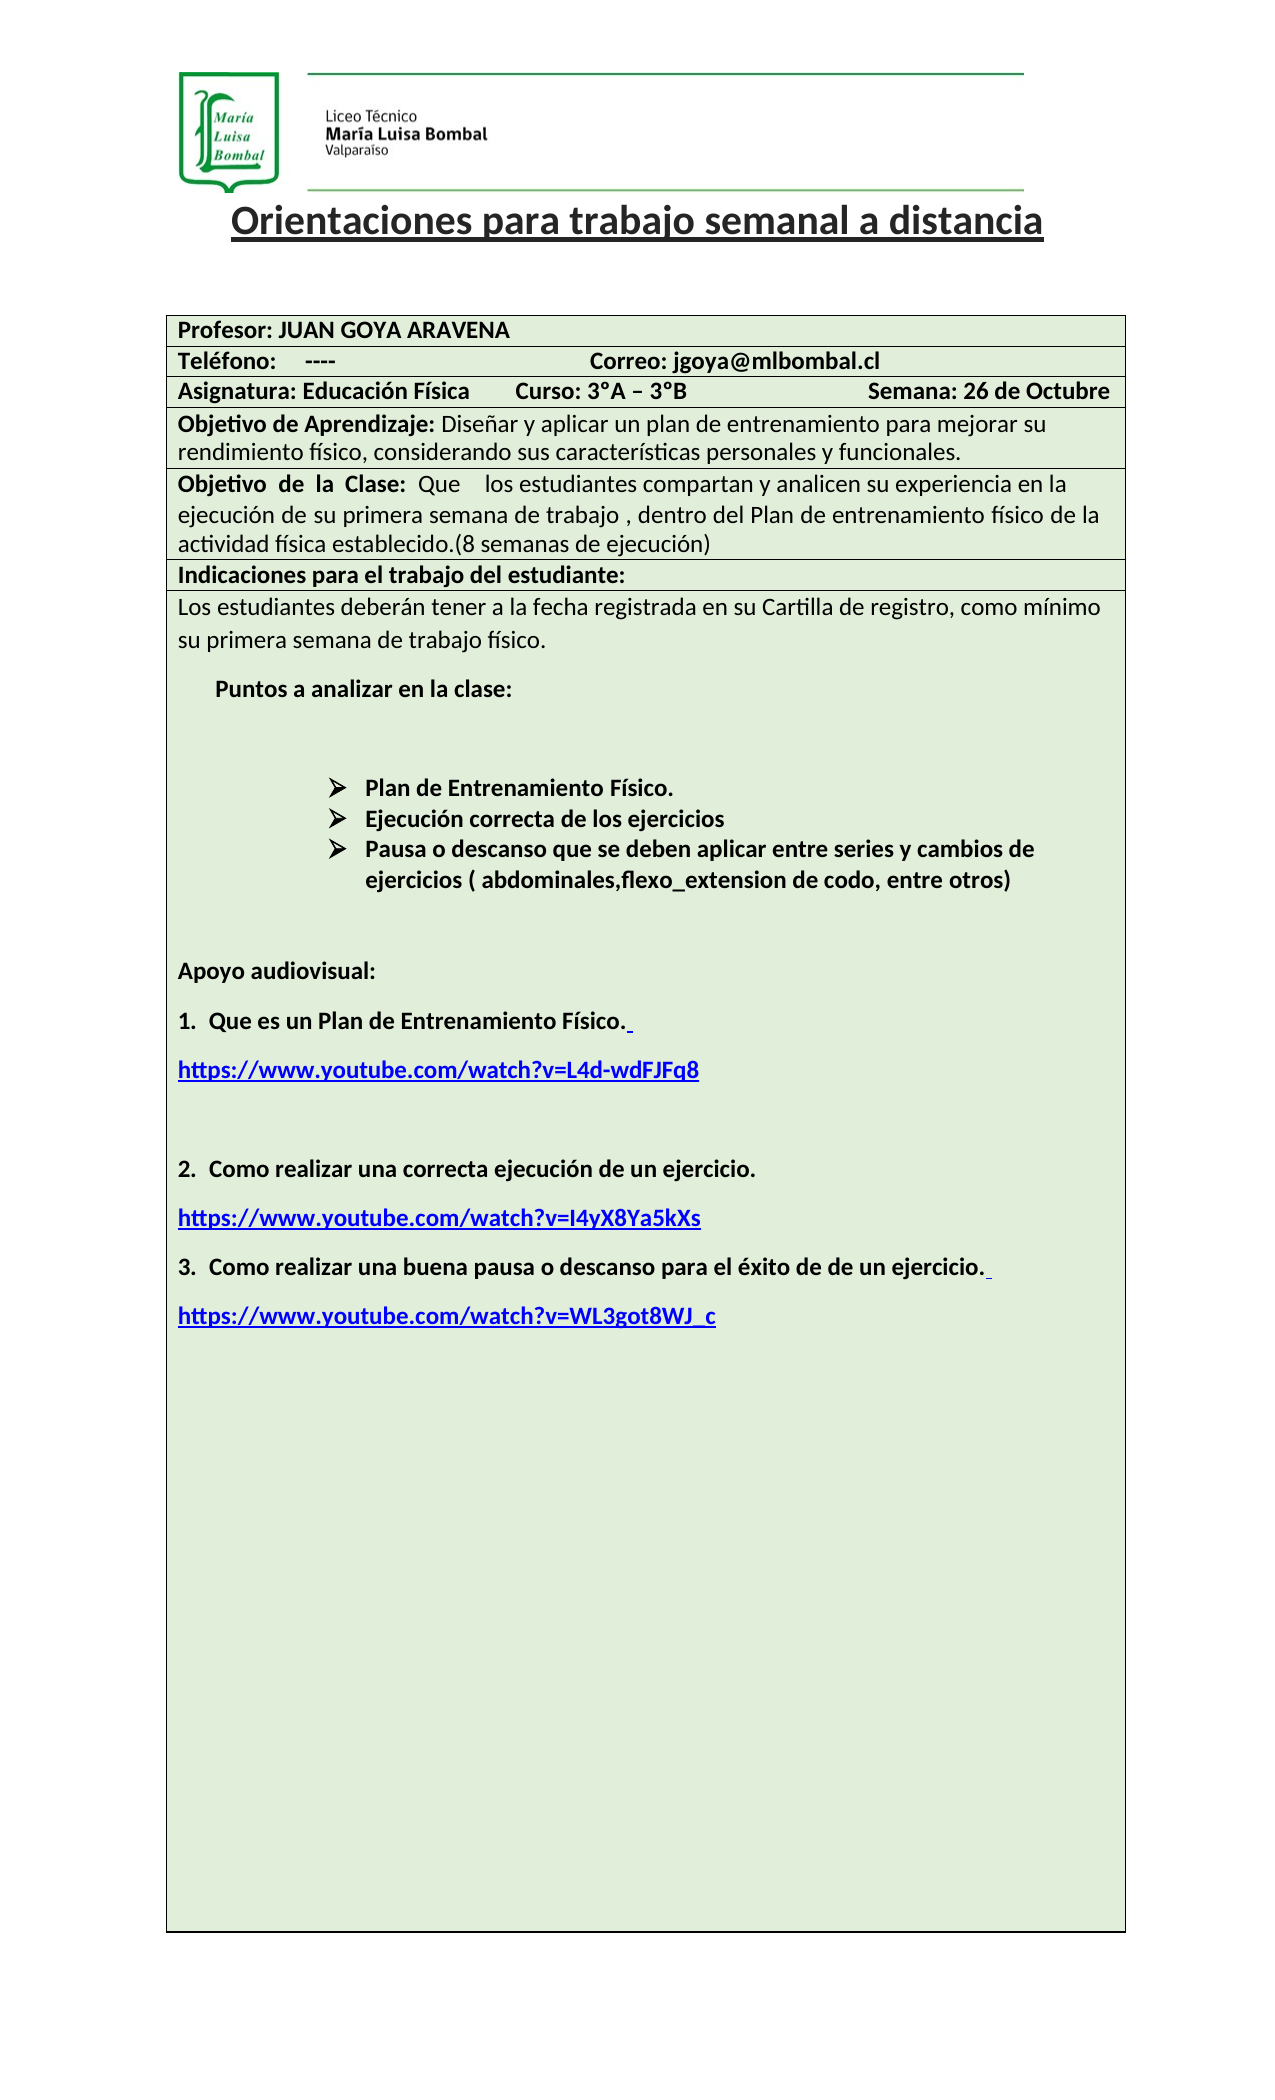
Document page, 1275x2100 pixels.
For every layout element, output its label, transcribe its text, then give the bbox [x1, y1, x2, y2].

table_cell Teléfono: ---- Correo: jgoya@mlbombal.cl [167, 347, 1125, 376]
text Orientaciones para trabajo semanal a distancia [231, 194, 1137, 245]
table_cell Objetivo de la Clase: Que los estudiantes compartan y analicen su experiencia en la ejecución de su primera semana de trabajo , dentro del Plan de entrenamiento físico de la actividad física establecido.(8 semanas de ejecución) [167, 469, 1125, 559]
table_header Profesor: JUAN GOYA ARAVENA [167, 316, 1125, 346]
table_cell Indicaciones para el trabajo del estudiante: [167, 560, 1125, 590]
picture [178, 72, 1024, 193]
table_cell Objetivo de Aprendizaje: Diseñar y aplicar un plan de entrenamiento para mejorar su rendimiento físico, considerando sus características personales y funcionales. [167, 408, 1125, 468]
table_cell Asignatura: Educación Física Curso: 3ºA – 3ºB Semana: 26 de Octubre [167, 377, 1125, 407]
table_cell Los estudiantes deberán tener a la fecha registrada en su Cartilla de registro, como mínimo su primera semana de trabajo físico. Puntos a analizar en la clase: Plan de Entrenamiento Físico. Ejecución correcta de los ejercicios Pausa o descanso que se deben aplicar entre series y cambios de ejercicios ( abdominales,flexo_extension de codo, entre otros) Apoyo audiovisual: Que es un Plan de Entrenamiento Físico. https://www.youtube.com/watch?v=L4d-wdFJFq8 Como realizar una correcta ejecución de un ejercicio. https://www.youtube.com/watch?v=I4yX8Ya5kXs Como realizar una buena pausa o descanso para el éxito de de un ejercicio. https://www.youtube.com/watch?v=WL3got8WJ_c [167, 591, 1125, 1931]
